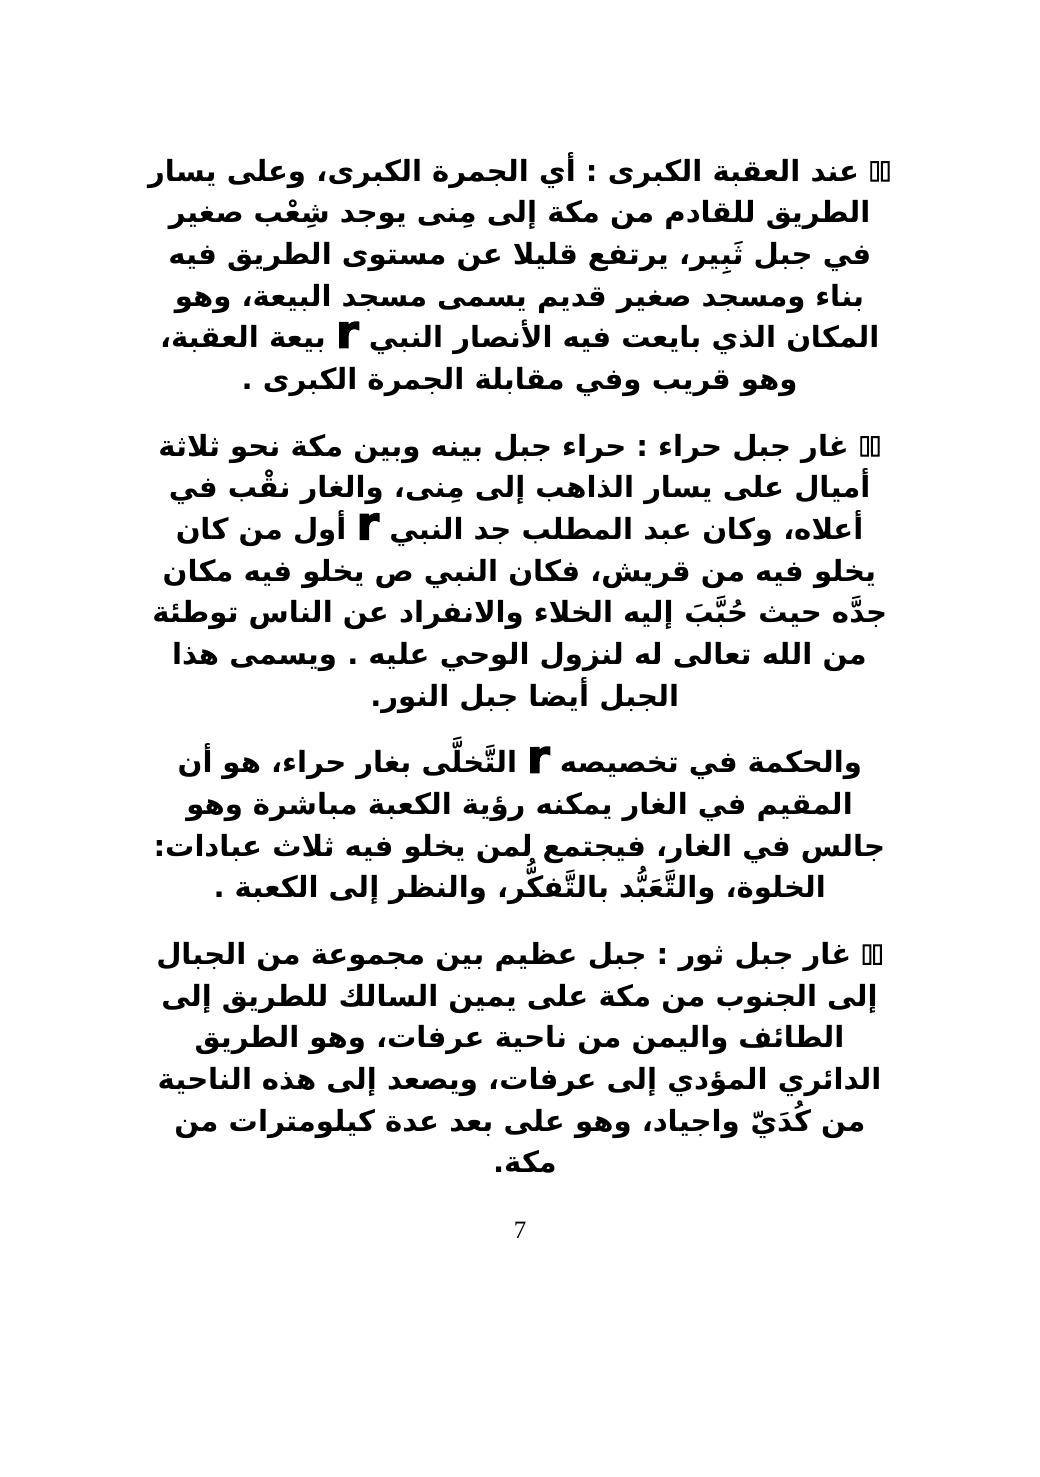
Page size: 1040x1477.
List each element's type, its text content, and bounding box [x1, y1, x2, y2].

text غار جبل ثور : جبل عظيم بين مجموعة من الجبال إلى الجنوب من مكة على يمين السالك للطريق إلى الطائف واليمن من ناحية عرفات، وهو الطريق الدائري المؤدي إلى عرفات، ويصعد إلى هذه الناحية من كُدَيّ واجياد، وهو على بعد عدة كيلومترات من مكة. [148, 931, 892, 1181]
text والحكمة في تخصيصه التَّخلَّى بغار حراء، هو أن المقيم في الغار يمكنه رؤية الكعبة مباشرة وهو جالس في الغار، فيجتمع لمن يخلو فيه ثلاث عبادات: الخلوة، والتَّعَبُّد بالتَّفكُّر، والنظر إلى الكعبة . [148, 739, 892, 906]
text عند العقبة الكبرى : أي الجمرة الكبرى، وعلى يسار الطريق للقادم من مكة إلى مِنى يوجد شِعْب صغير في جبل ثَبِير، يرتفع قليلا عن مستوى الطريق فيه بناء ومسجد صغير قديم يسمى مسجد البيعة، وهو المكان الذي بايعت فيه الأنصار النبي بيعة العقبة، وهو قريب وفي مقابلة الجمرة الكبرى . [148, 148, 892, 398]
text غار جبل حراء : حراء جبل بينه وبين مكة نحو ثلاثة أميال على يسار الذاهب إلى مِنى، والغار نقْب في أعلاه، وكان عبد المطلب جد النبي أول من كان يخلو فيه من قريش، فكان النبي ص يخلو فيه مكان جدَّه حيث حُبَّبَ إليه الخلاء والانفراد عن الناس توطئة من الله تعالى له لنزول الوحي عليه . ويسمى هذا الجبل أيضا جبل النور. [148, 423, 892, 714]
